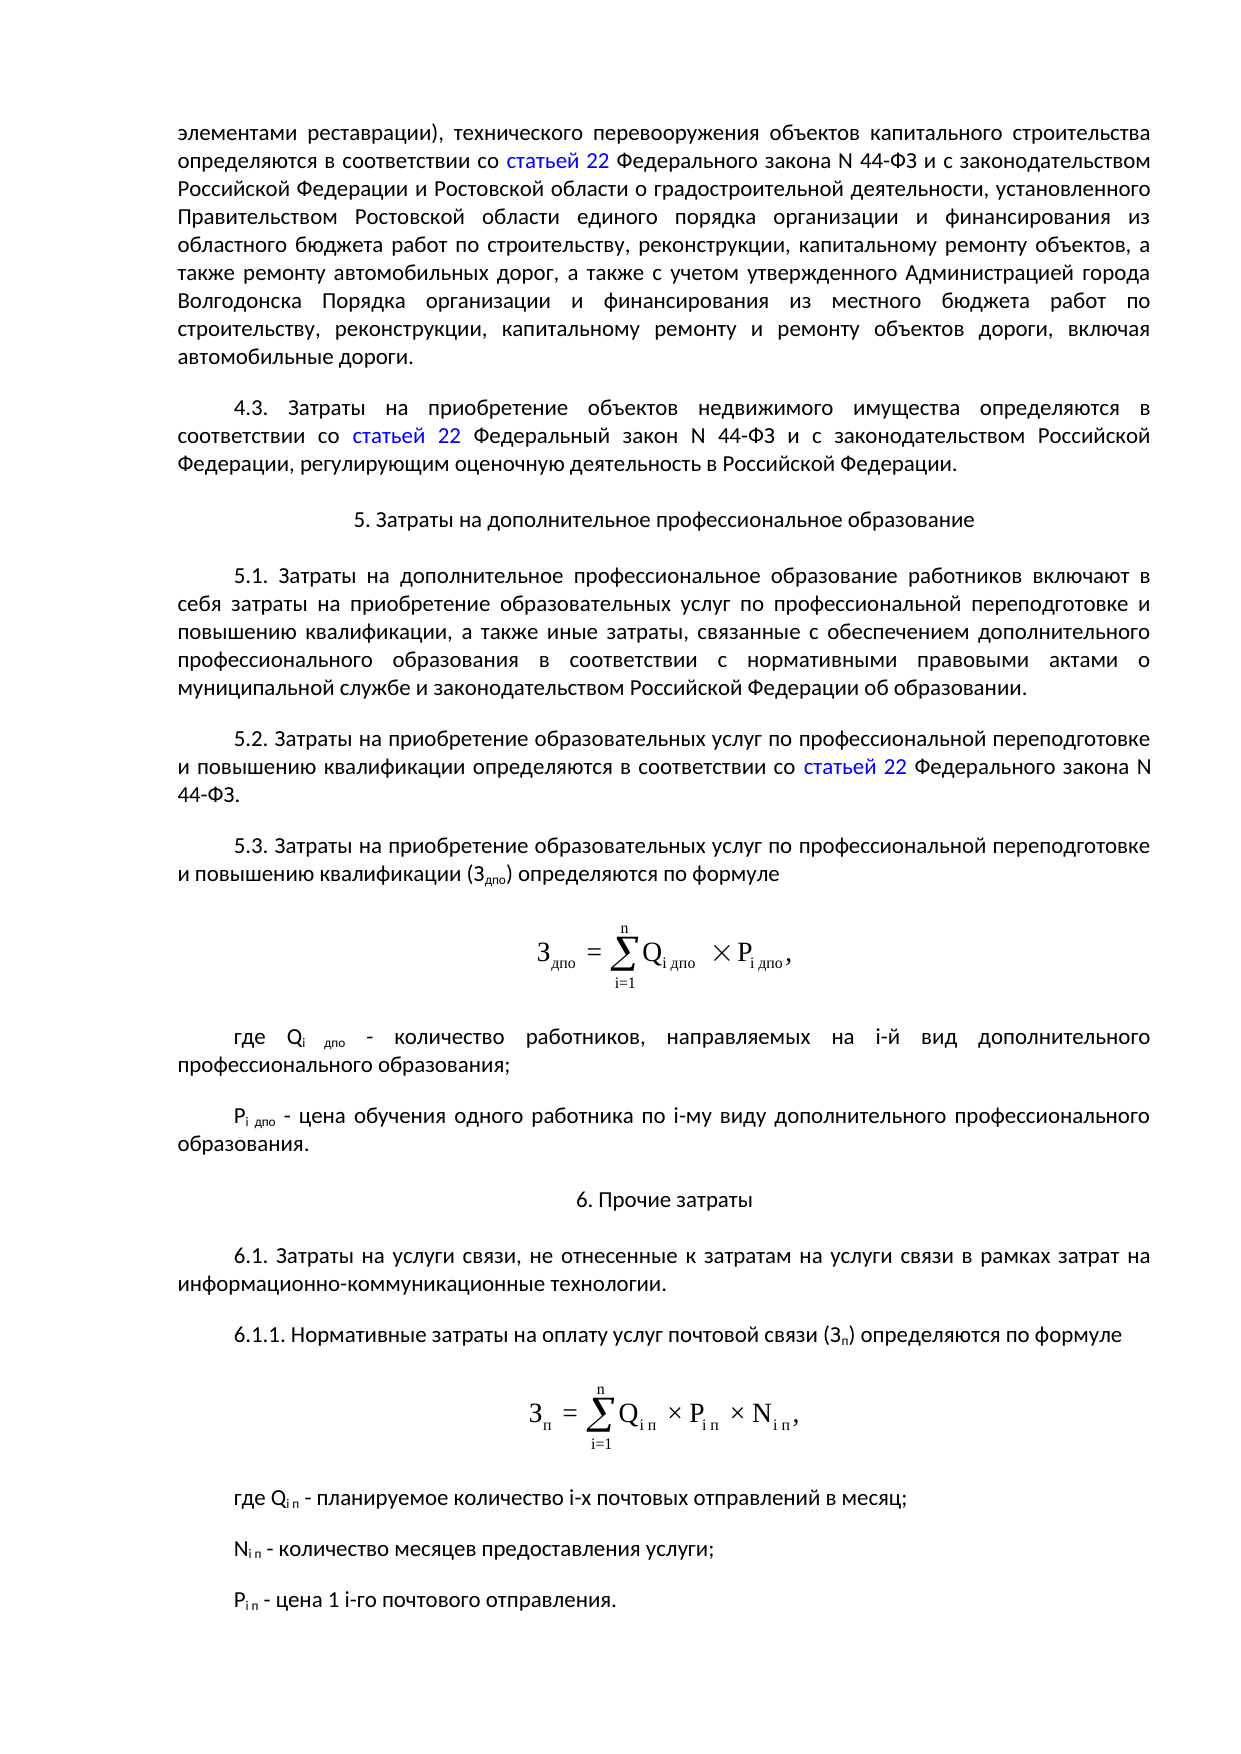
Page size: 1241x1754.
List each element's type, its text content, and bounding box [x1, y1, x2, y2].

text где Qi дпо - количество работников, направляемых на i-й вид дополнительного профессионального образования; [177, 1022, 1152, 1078]
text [177, 118, 1152, 370]
text 5.3. Затраты на приобретение образовательных услуг по профессиональной переподготовке и повышению квалификации (Здпо) определяются по формуле [177, 831, 1152, 887]
text Pi дпо - цена обучения одного работника по i-му виду дополнительного профессионального образования. [177, 1101, 1152, 1157]
text где Qi п - планируемое количество i-х почтовых отправлений в месяц; [177, 1483, 1152, 1511]
text 6.1. Затраты на услуги связи, не отнесенные к затратам на услуги связи в рамках затрат на информационно-коммуникационные технологии. [177, 1241, 1152, 1297]
text 5.2. Затраты на приобретение образовательных услуг по профессиональной переподготовке и повышению квалификации определяются в соответствии со статьей 22 Федерального закона N 44-ФЗ. [177, 724, 1152, 808]
text Рi п - цена 1 i-го почтового отправления. [177, 1585, 1152, 1613]
text 6. Прочие затраты [177, 1185, 1152, 1213]
text 6.1.1. Нормативные затраты на оплату услуг почтовой связи (Зп) определяются по формуле [177, 1320, 1152, 1348]
text 4.3. Затраты на приобретение объектов недвижимого имущества определяются в соответствии со статьей 22 Федеральный закон N 44-ФЗ и с законодательством Российской Федерации, регулирующим оценочную деятельность в Российской Федерации. [177, 393, 1152, 477]
text 5.1. Затраты на дополнительное профессиональное образование работников включают в себя затраты на приобретение образовательных услуг по профессиональной переподготовке и повышению квалификации, а также иные затраты, связанные с обеспечением дополнительного профессионального образования в соответствии с нормативными правовыми актами о муниципальной службе и законодательством Российской Федерации об образовании. [177, 561, 1152, 701]
text 5. Затраты на дополнительное профессиональное образование [177, 505, 1152, 533]
text Ni п - количество месяцев предоставления услуги; [177, 1534, 1152, 1562]
